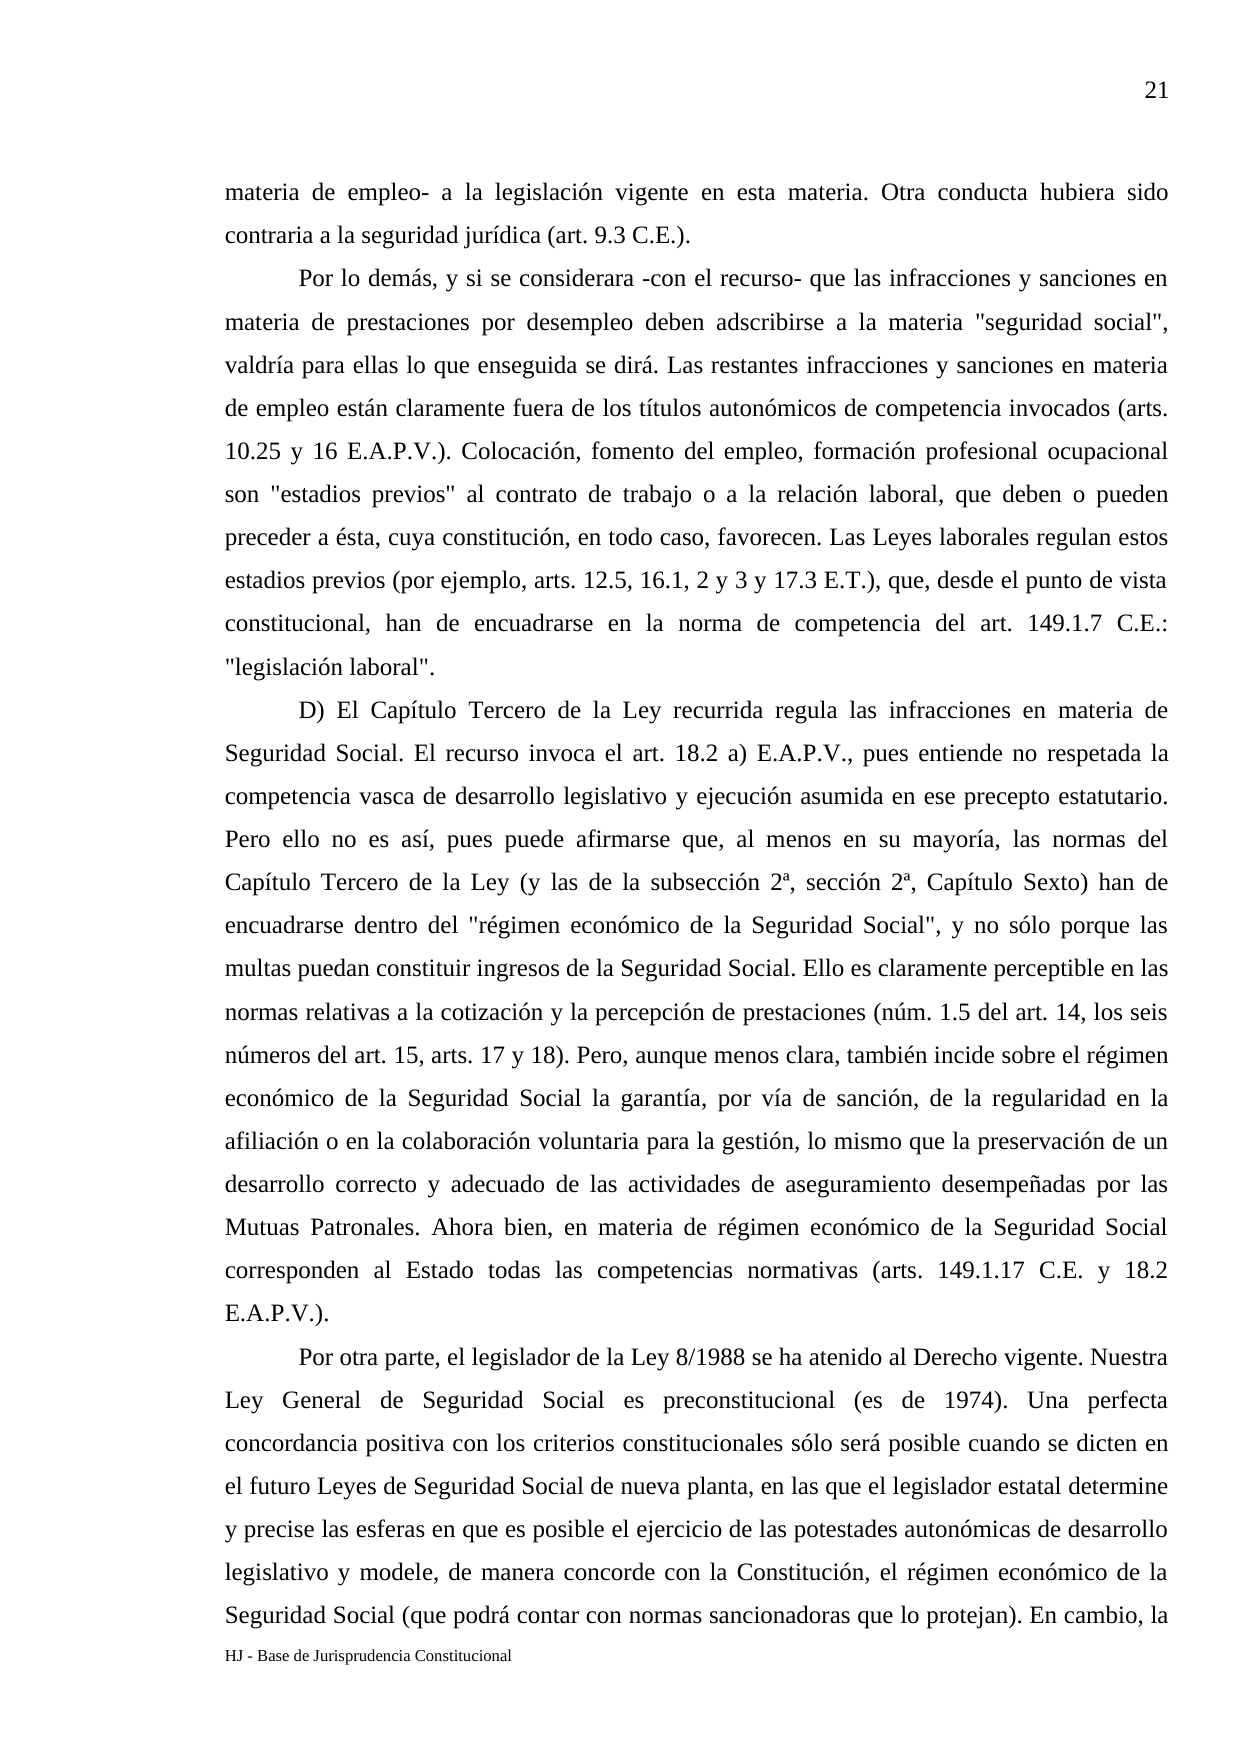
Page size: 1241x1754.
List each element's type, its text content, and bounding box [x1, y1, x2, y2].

text Por lo demás, y si se considerara -con el recurso- que las infracciones y sanciones en materia de prestaciones por desempleo deben adscribirse a la materia "seguridad social", valdría para ellas lo que enseguida se dirá. Las restantes infracciones y sanciones en materia de empleo están claramente fuera de los títulos autonómicos de competencia invocados (arts. 10.25 y 16 E.A.P.V.). Colocación, fomento del empleo, formación profesional ocupacional son "estadios previos" al contrato de trabajo o a la relación laboral, que deben o pueden preceder a ésta, cuya constitución, en todo caso, favorecen. Las Leyes laborales regulan estos estadios previos (por ejemplo, arts. 12.5, 16.1, 2 y 3 y 17.3 E.T.), que, desde el punto de vista constitucional, han de encuadrarse en la norma de competencia del art. 149.1.7 C.E.: "legislación laboral". [224, 263, 1169, 680]
text D) El Capítulo Tercero de la Ley recurrida regula las infracciones en materia de Seguridad Social. El recurso invoca el art. 18.2 a) E.A.P.V., pues entiende no respetada la competencia vasca de desarrollo legislativo y ejecución asumida en ese precepto estatutario. Pero ello no es así, pues puede afirmarse que, al menos en su mayoría, las normas del Capítulo Tercero de la Ley (y las de la subsección 2ª, sección 2ª, Capítulo Sexto) han de encuadrarse dentro del "régimen económico de la Seguridad Social", y no sólo porque las multas puedan constituir ingresos de la Seguridad Social. Ello es claramente perceptible en las normas relativas a la cotización y la percepción de prestaciones (núm. 1.5 del art. 14, los seis números del art. 15, arts. 17 y 18). Pero, aunque menos clara, también incide sobre el régimen económico de la Seguridad Social la garantía, por vía de sanción, de la regularidad en la afiliación o en la colaboración voluntaria para la gestión, lo mismo que la preservación de un desarrollo correcto y adecuado de las actividades de aseguramiento desempeñadas por las Mutuas Patronales. Ahora bien, en materia de régimen económico de la Seguridad Social corresponden al Estado todas las competencias normativas (arts. 149.1.17 C.E. y 18.2 E.A.P.V.). [224, 695, 1169, 1327]
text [224, 1342, 1169, 1629]
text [224, 177, 1169, 249]
